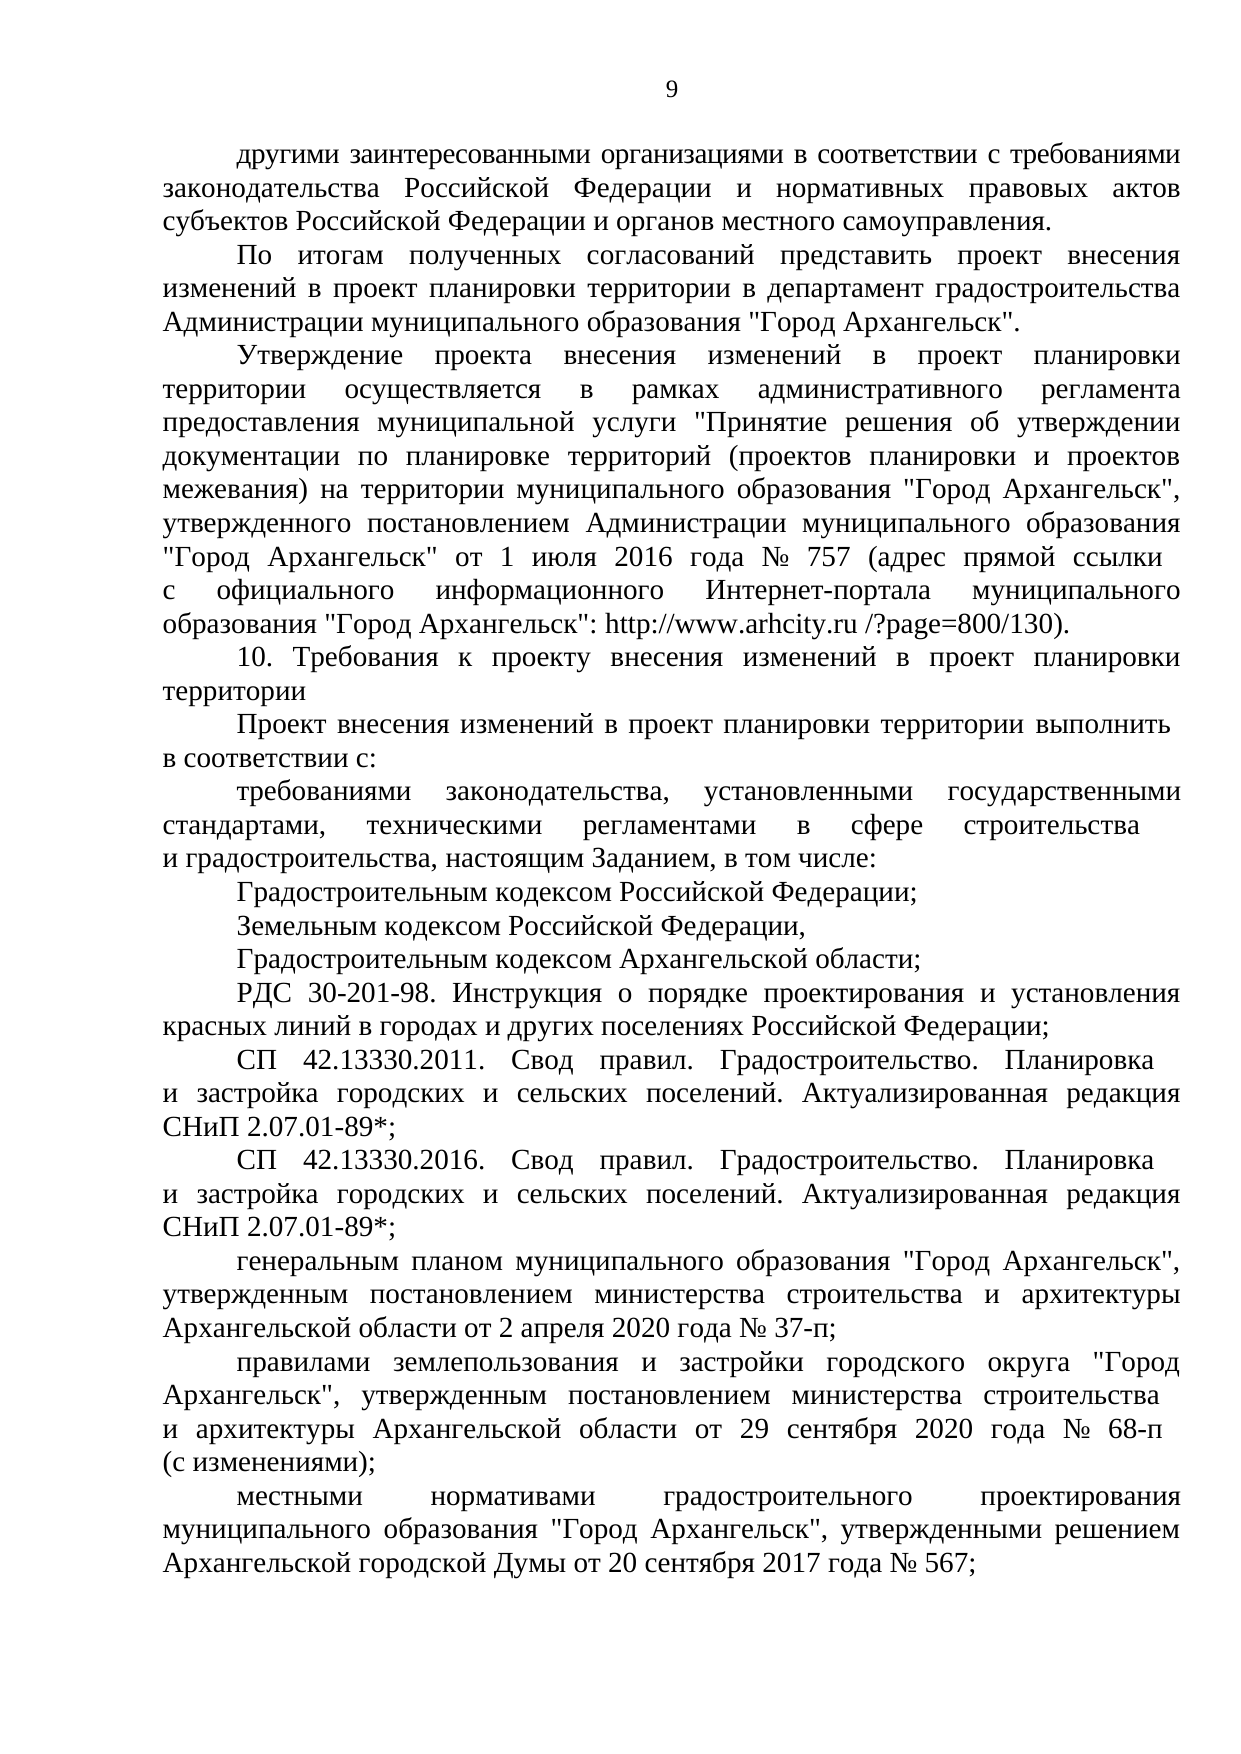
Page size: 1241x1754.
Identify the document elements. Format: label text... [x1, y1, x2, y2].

text Земельным кодексом Российской Федерации, [162, 908, 1181, 941]
text местными нормативами градостроительного проектирования муниципального образования "Город Архангельск", утвержденными решением Архангельской городской Думы от 20 сентября 2017 года № 567; [162, 1478, 1181, 1578]
text Проект внесения изменений в проект планировки территории выполнить в соответствии с: [162, 706, 1181, 773]
text Утверждение проекта внесения изменений в проект планировки территории осуществляется в рамках административного регламента предоставления муниципальной услуги "Принятие решения об утверждении документации по планировке территорий (проектов планировки и проектов межевания) на территории муниципального образования "Город Архангельск", утвержденного постановлением Администрации муниципального образования "Город Архангельск" от 1 июля 2016 года № 757 (адрес прямой ссылки с официального информационного Интернет-портала муниципального образования "Город Архангельск": http://www.arhcity.ru /?page=800/130). [162, 337, 1181, 639]
text генеральным планом муниципального образования "Город Архангельск", утвержденным постановлением министерства строительства и архитектуры Архангельской области от 2 апреля 2020 года № 37-п; [162, 1243, 1181, 1344]
text СП 42.13330.2011. Свод правил. Градостроительство. Планировка и застройка городских и сельских поселений. Актуализированная редакция СНиП 2.07.01-89*; [162, 1042, 1181, 1142]
text 10. Требования к проекту внесения изменений в проект планировки территории [162, 639, 1181, 706]
text другими заинтересованными организациями в соответствии с требованиями законодательства Российской Федерации и нормативных правовых актов субъектов Российской Федерации и органов местного самоуправления. [162, 136, 1181, 237]
text По итогам полученных согласований представить проект внесения изменений в проект планировки территории в департамент градостроительства Администрации муниципального образования "Город Архангельск". [162, 237, 1181, 337]
text СП 42.13330.2016. Свод правил. Градостроительство. Планировка и застройка городских и сельских поселений. Актуализированная редакция СНиП 2.07.01-89*; [162, 1142, 1181, 1243]
text требованиями законодательства, установленными государственными стандартами, техническими регламентами в сфере строительства и градостроительства, настоящим Заданием, в том числе: [162, 773, 1181, 874]
text Градостроительным кодексом Архангельской области; [162, 941, 1181, 975]
text Градостроительным кодексом Российской Федерации; [162, 874, 1181, 908]
text правилами землепользования и застройки городского округа "Город Архангельск", утвержденным постановлением министерства строительства и архитектуры Архангельской области от 29 сентября 2020 года № 68-п (с изменениями); [162, 1344, 1181, 1478]
text РДС 30-201-98. Инструкция о порядке проектирования и установления красных линий в городах и других поселениях Российской Федерации; [162, 975, 1181, 1042]
